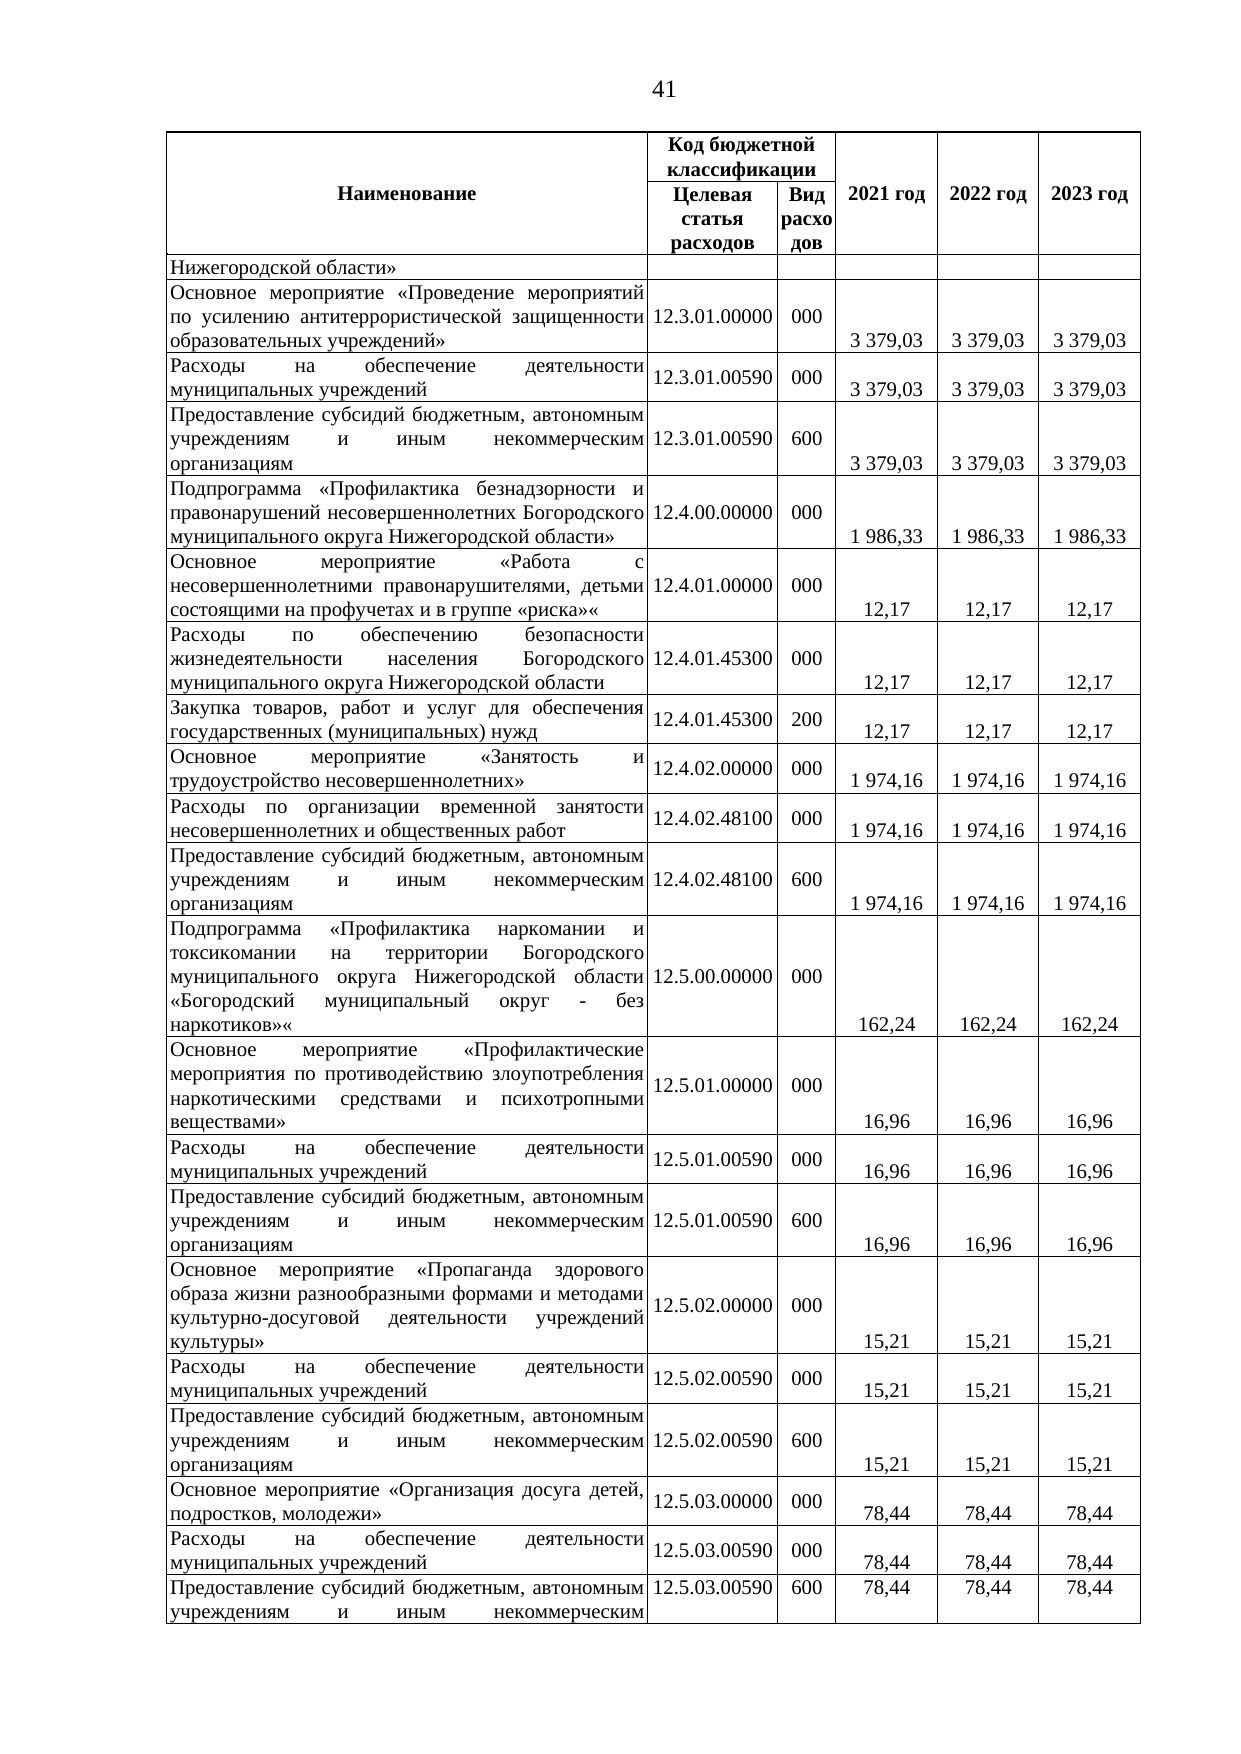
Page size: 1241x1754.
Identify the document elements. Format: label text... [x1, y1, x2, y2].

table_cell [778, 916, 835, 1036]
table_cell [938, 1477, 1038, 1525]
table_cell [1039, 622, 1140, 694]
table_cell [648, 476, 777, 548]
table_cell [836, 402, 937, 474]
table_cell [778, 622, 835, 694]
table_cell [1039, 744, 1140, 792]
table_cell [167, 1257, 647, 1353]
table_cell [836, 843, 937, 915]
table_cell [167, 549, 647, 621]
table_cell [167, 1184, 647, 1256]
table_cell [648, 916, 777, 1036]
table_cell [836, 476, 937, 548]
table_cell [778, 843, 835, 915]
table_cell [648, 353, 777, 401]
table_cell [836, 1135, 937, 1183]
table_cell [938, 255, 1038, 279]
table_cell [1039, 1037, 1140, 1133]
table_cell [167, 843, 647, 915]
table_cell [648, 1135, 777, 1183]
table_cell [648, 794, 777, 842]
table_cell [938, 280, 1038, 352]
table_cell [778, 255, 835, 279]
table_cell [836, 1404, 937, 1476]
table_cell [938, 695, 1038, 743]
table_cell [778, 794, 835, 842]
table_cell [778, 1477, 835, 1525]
table_cell Вид расходов [778, 182, 835, 254]
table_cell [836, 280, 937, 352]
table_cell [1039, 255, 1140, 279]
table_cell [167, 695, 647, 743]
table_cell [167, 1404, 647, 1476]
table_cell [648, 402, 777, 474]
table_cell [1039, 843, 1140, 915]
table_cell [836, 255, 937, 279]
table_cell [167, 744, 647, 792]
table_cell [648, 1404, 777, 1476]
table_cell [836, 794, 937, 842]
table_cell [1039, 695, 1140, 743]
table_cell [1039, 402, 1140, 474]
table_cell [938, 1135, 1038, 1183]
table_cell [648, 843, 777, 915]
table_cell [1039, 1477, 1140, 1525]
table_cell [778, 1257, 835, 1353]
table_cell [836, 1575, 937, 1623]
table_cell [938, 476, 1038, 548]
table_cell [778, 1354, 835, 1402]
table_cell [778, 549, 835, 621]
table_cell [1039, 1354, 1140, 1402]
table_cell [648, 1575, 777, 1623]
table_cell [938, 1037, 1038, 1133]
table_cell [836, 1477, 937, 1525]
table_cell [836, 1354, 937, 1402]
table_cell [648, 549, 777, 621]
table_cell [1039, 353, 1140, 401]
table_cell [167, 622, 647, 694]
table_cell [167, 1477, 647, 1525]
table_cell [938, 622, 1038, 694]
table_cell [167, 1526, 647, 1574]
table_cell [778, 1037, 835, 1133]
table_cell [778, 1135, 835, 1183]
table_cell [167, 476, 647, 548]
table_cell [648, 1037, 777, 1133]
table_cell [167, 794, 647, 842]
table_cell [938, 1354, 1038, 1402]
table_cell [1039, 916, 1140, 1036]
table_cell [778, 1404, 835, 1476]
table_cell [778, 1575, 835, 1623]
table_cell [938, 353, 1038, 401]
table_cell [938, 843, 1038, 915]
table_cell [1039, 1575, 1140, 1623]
table_header 2022 год [938, 133, 1038, 254]
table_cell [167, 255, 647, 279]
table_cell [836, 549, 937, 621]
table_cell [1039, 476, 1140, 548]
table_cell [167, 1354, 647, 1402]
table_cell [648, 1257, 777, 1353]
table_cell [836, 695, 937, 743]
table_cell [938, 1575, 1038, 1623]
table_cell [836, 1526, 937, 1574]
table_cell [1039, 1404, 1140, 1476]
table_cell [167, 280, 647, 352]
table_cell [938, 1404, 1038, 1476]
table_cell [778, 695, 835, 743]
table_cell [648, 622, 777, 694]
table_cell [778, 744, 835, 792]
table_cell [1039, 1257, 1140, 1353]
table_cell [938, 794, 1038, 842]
table_header 2021 год [836, 133, 937, 254]
table_header Код бюджетной классификации [648, 133, 835, 181]
table_cell Целевая статья расходов [648, 182, 777, 254]
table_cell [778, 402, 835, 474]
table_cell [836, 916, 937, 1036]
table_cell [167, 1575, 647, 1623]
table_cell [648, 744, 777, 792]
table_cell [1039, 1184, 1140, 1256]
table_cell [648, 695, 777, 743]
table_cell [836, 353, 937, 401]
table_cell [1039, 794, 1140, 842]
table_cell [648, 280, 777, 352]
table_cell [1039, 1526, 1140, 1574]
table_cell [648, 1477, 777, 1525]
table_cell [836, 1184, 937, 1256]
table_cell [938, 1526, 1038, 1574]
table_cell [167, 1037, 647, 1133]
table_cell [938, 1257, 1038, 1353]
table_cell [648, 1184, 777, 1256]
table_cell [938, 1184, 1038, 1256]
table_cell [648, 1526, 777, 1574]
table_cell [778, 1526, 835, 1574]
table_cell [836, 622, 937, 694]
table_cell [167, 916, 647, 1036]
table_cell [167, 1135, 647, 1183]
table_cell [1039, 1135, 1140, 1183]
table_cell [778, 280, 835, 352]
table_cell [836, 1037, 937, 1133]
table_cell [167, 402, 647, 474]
table_header Наименование [167, 133, 647, 254]
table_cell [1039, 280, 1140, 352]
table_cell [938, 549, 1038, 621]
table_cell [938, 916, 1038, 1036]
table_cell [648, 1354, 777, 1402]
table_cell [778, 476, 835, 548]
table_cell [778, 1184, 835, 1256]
table_header 2023 год [1039, 133, 1140, 254]
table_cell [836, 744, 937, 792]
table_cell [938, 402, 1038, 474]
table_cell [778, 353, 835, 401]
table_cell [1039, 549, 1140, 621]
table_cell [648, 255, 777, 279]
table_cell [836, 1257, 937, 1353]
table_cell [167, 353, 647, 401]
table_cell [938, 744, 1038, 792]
